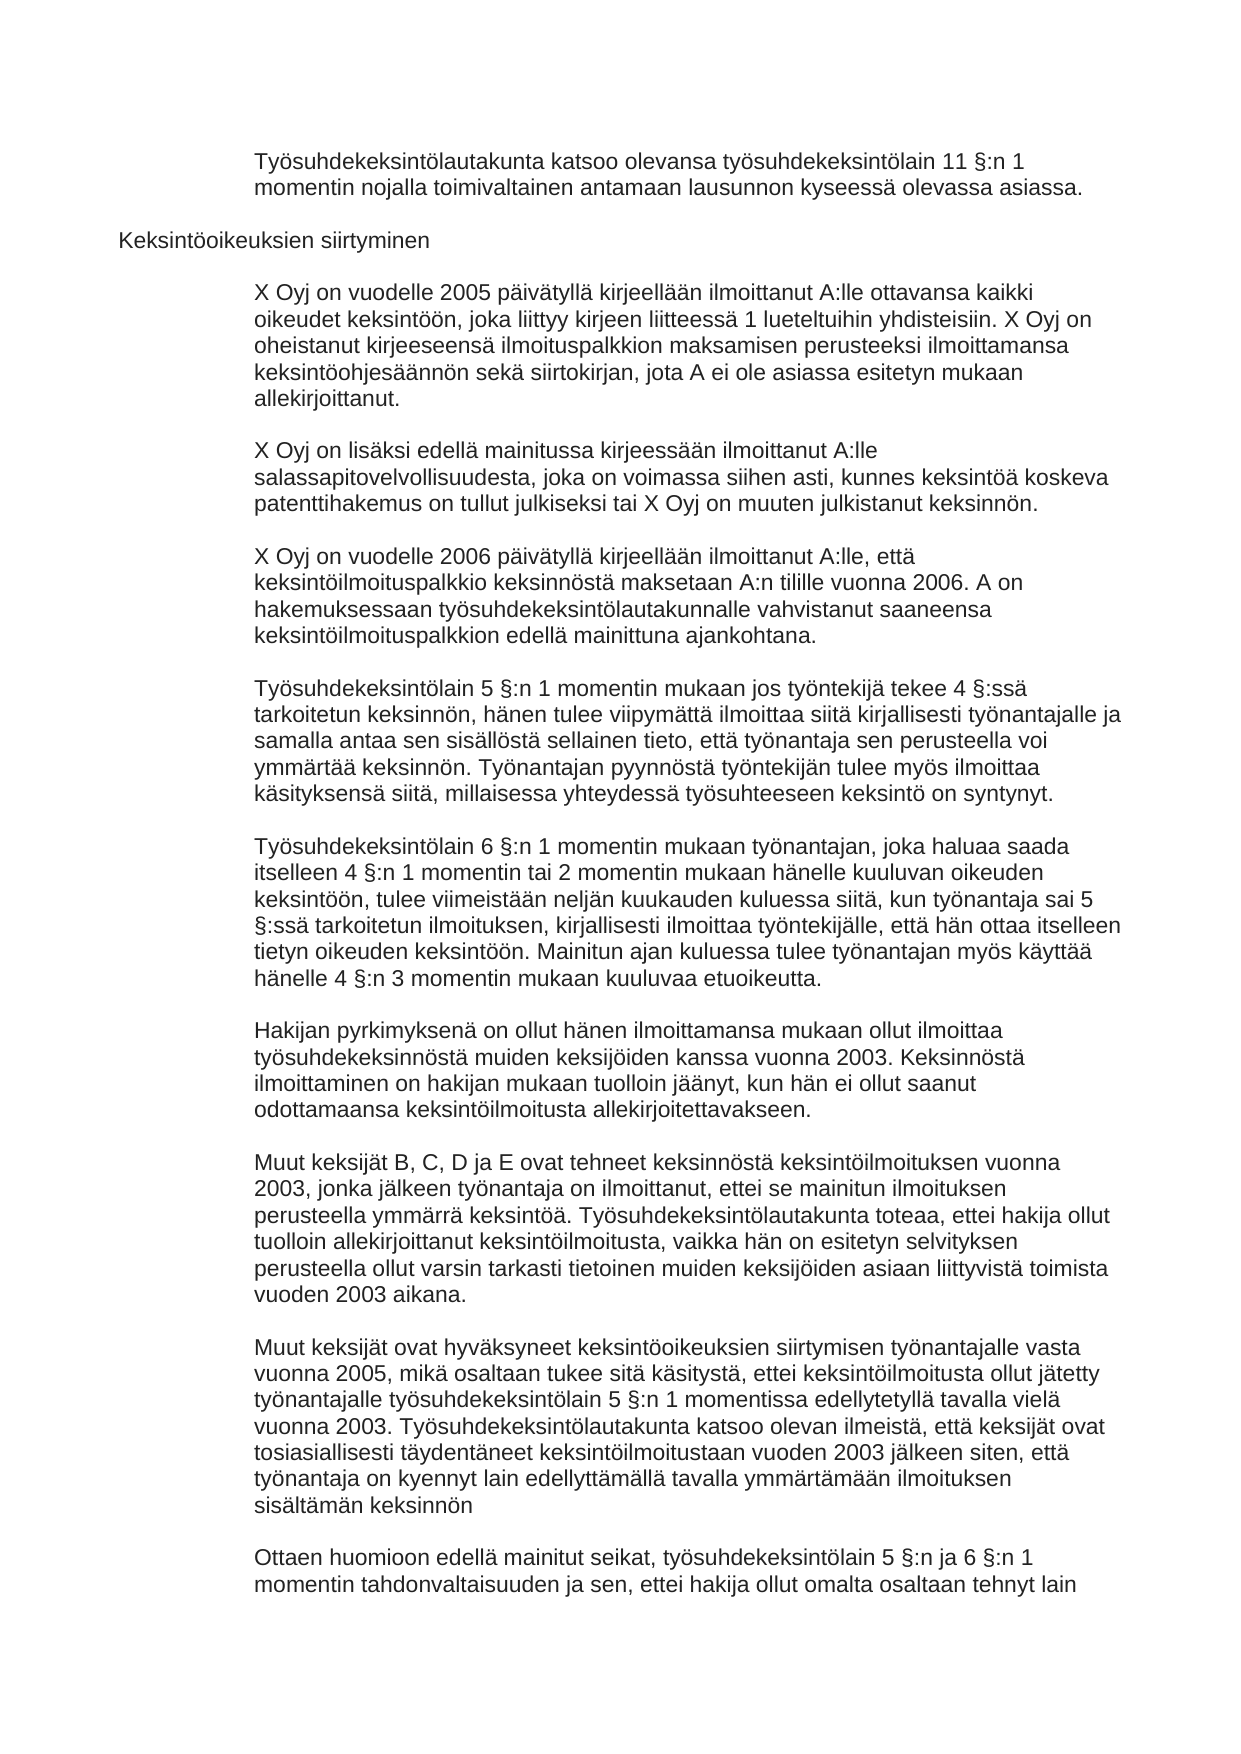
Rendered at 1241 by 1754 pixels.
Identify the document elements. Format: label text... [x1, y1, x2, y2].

text Muut keksijät B, C, D ja E ovat tehneet keksinnöstä keksintöilmoituksen vuonna 2003, jonka jälkeen työnantaja on ilmoittanut, ettei se mainitun ilmoituksen perusteella ymmärrä keksintöä. Työsuhdekeksintölautakunta toteaa, ettei hakija ollut tuolloin allekirjoittanut keksintöilmoitusta, vaikka hän on esitetyn selvityksen perusteella ollut varsin tarkasti tietoinen muiden keksijöiden asiaan liittyvistä toimista vuoden 2003 aikana. [254, 1149, 1122, 1307]
text Työsuhdekeksintölain 6 §:n 1 momentin mukaan työnantajan, joka haluaa saada itselleen 4 §:n 1 momentin tai 2 momentin mukaan hänelle kuuluvan oikeuden keksintöön, tulee viimeistään neljän kuukauden kuluessa siitä, kun työnantaja sai 5 §:ssä tarkoitetun ilmoituksen, kirjallisesti ilmoittaa työntekijälle, että hän ottaa itselleen tietyn oikeuden keksintöön. Mainitun ajan kuluessa tulee työnantajan myös käyttää hänelle 4 §:n 3 momentin mukaan kuuluvaa etuoikeutta. [254, 833, 1122, 991]
text Työsuhdekeksintölautakunta katsoo olevansa työsuhdekeksintölain 11 §:n 1 momentin nojalla toimivaltainen antamaan lausunnon kyseessä olevassa asiassa. [254, 148, 1122, 200]
text X Oyj on lisäksi edellä mainitussa kirjeessään ilmoittanut A:lle salassapitovelvollisuudesta, joka on voimassa siihen asti, kunnes keksintöä koskeva patenttihakemus on tullut julkiseksi tai X Oyj on muuten julkistanut keksinnön. [254, 437, 1122, 517]
text Keksintöoikeuksien siirtyminen [118, 227, 1122, 253]
text Muut keksijät ovat hyväksyneet keksintöoikeuksien siirtymisen työnantajalle vasta vuonna 2005, mikä osaltaan tukee sitä käsitystä, ettei keksintöilmoitusta ollut jätetty työnantajalle työsuhdekeksintölain 5 §:n 1 momentissa edellytetyllä tavalla vielä vuonna 2003. Työsuhdekeksintölautakunta katsoo olevan ilmeistä, että keksijät ovat tosiasiallisesti täydentäneet keksintöilmoitustaan vuoden 2003 jälkeen siten, että työnantaja on kyennyt lain edellyttämällä tavalla ymmärtämään ilmoituksen sisältämän keksinnön [254, 1333, 1122, 1518]
text Hakijan pyrkimyksenä on ollut hänen ilmoittamansa mukaan ollut ilmoittaa työsuhdekeksinnöstä muiden keksijöiden kanssa vuonna 2003. Keksinnöstä ilmoittaminen on hakijan mukaan tuolloin jäänyt, kun hän ei ollut saanut odottamaansa keksintöilmoitusta allekirjoitettavakseen. [254, 1017, 1122, 1123]
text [254, 1544, 1122, 1597]
text Työsuhdekeksintölain 5 §:n 1 momentin mukaan jos työntekijä tekee 4 §:ssä tarkoitetun keksinnön, hänen tulee viipymättä ilmoittaa siitä kirjallisesti työnantajalle ja samalla antaa sen sisällöstä sellainen tieto, että työnantaja sen perusteella voi ymmärtää keksinnön. Työnantajan pyynnöstä työntekijän tulee myös ilmoittaa käsityksensä siitä, millaisessa yhteydessä työsuhteeseen keksintö on syntynyt. [254, 675, 1122, 806]
text X Oyj on vuodelle 2005 päivätyllä kirjeellään ilmoittanut A:lle ottavansa kaikki oikeudet keksintöön, joka liittyy kirjeen liitteessä 1 lueteltuihin yhdisteisiin. X Oyj on oheistanut kirjeeseensä ilmoituspalkkion maksamisen perusteeksi ilmoittamansa keksintöohjesäännön sekä siirtokirjan, jota A ei ole asiassa esitetyn mukaan allekirjoittanut. [254, 279, 1122, 411]
text X Oyj on vuodelle 2006 päivätyllä kirjeellään ilmoittanut A:lle, että keksintöilmoituspalkkio keksinnöstä maksetaan A:n tilille vuonna 2006. A on hakemuksessaan työsuhdekeksintölautakunnalle vahvistanut saaneensa keksintöilmoituspalkkion edellä mainittuna ajankohtana. [254, 543, 1122, 648]
